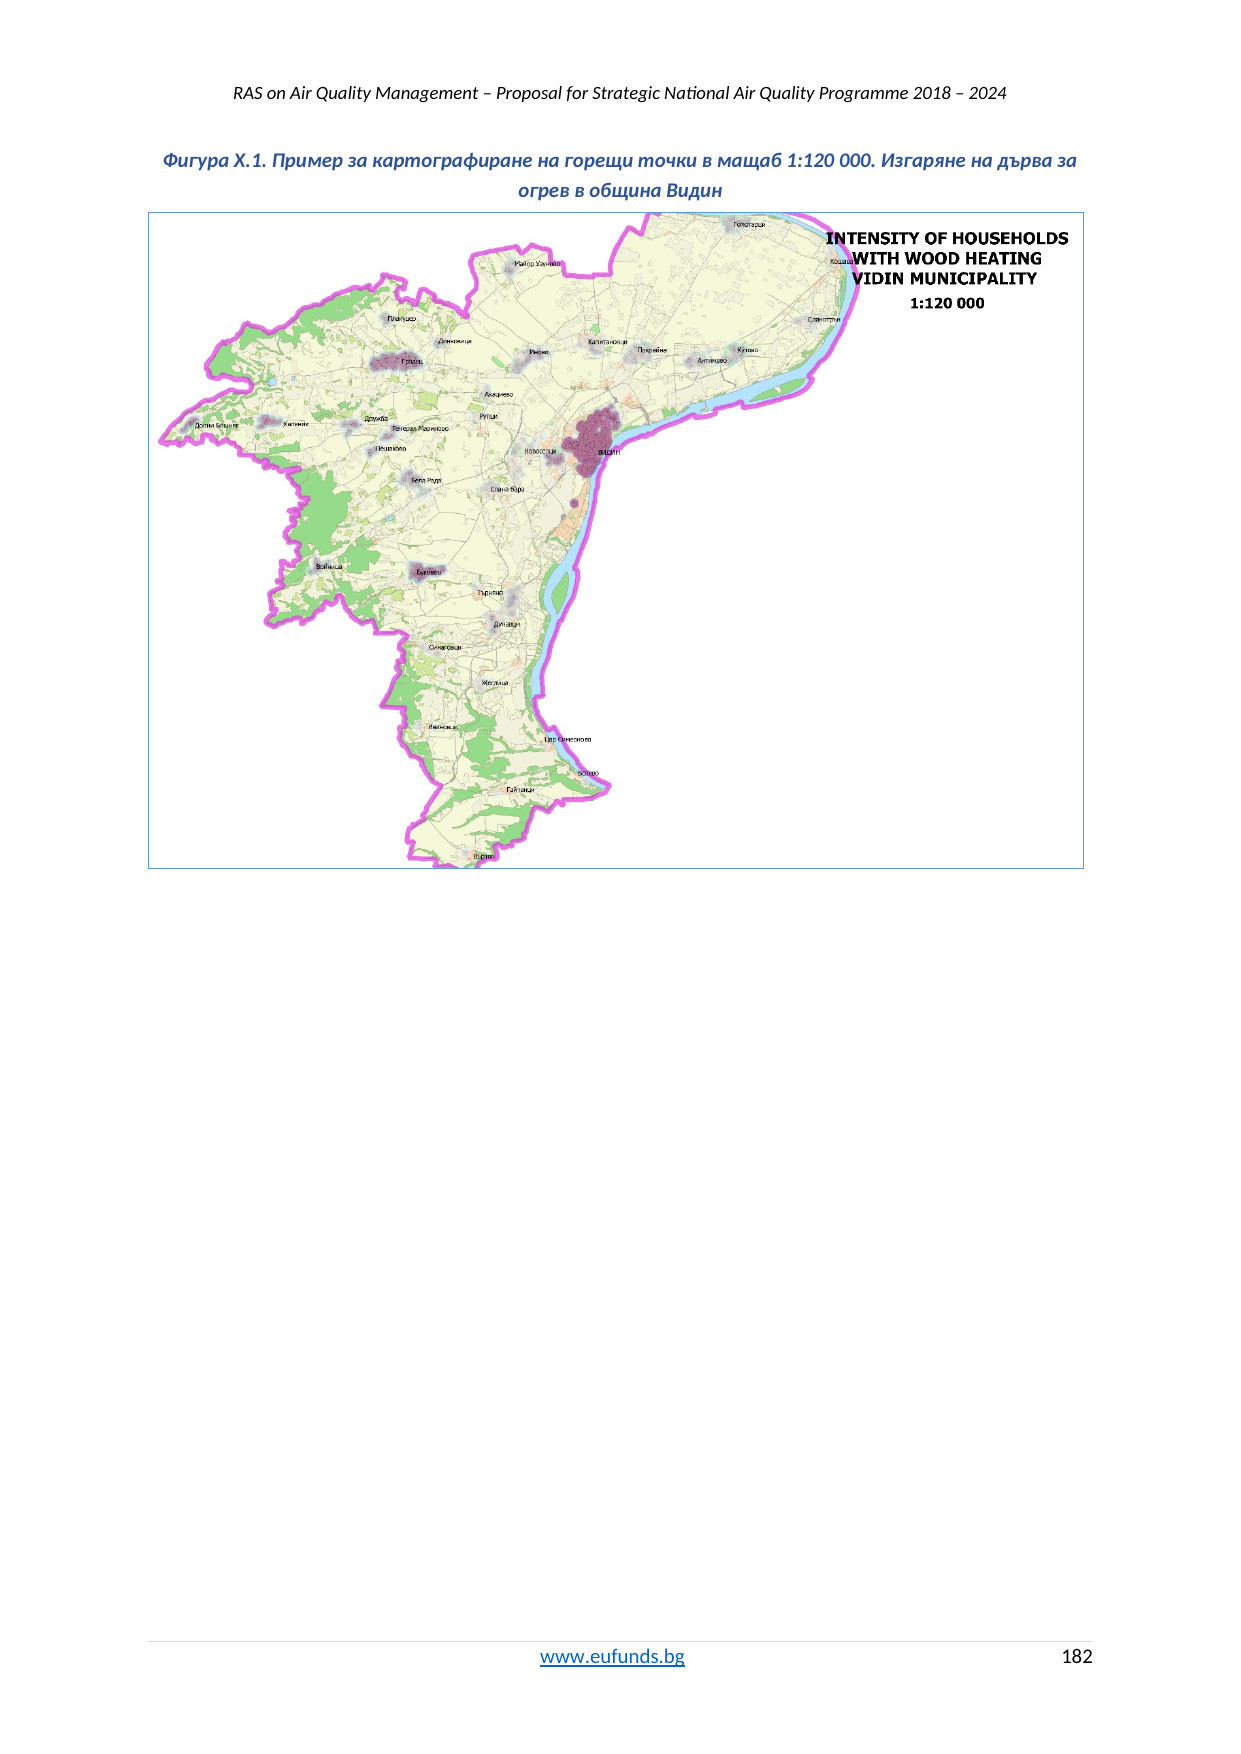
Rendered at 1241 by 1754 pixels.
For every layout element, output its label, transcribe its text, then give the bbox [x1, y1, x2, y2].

picture [149, 213, 1083, 868]
text Фигура X.1. Пример за картографиране на горещи точки в мащаб 1:120 000. Изгаряне на дърва за огрев в община Видин [148, 148, 1092, 202]
